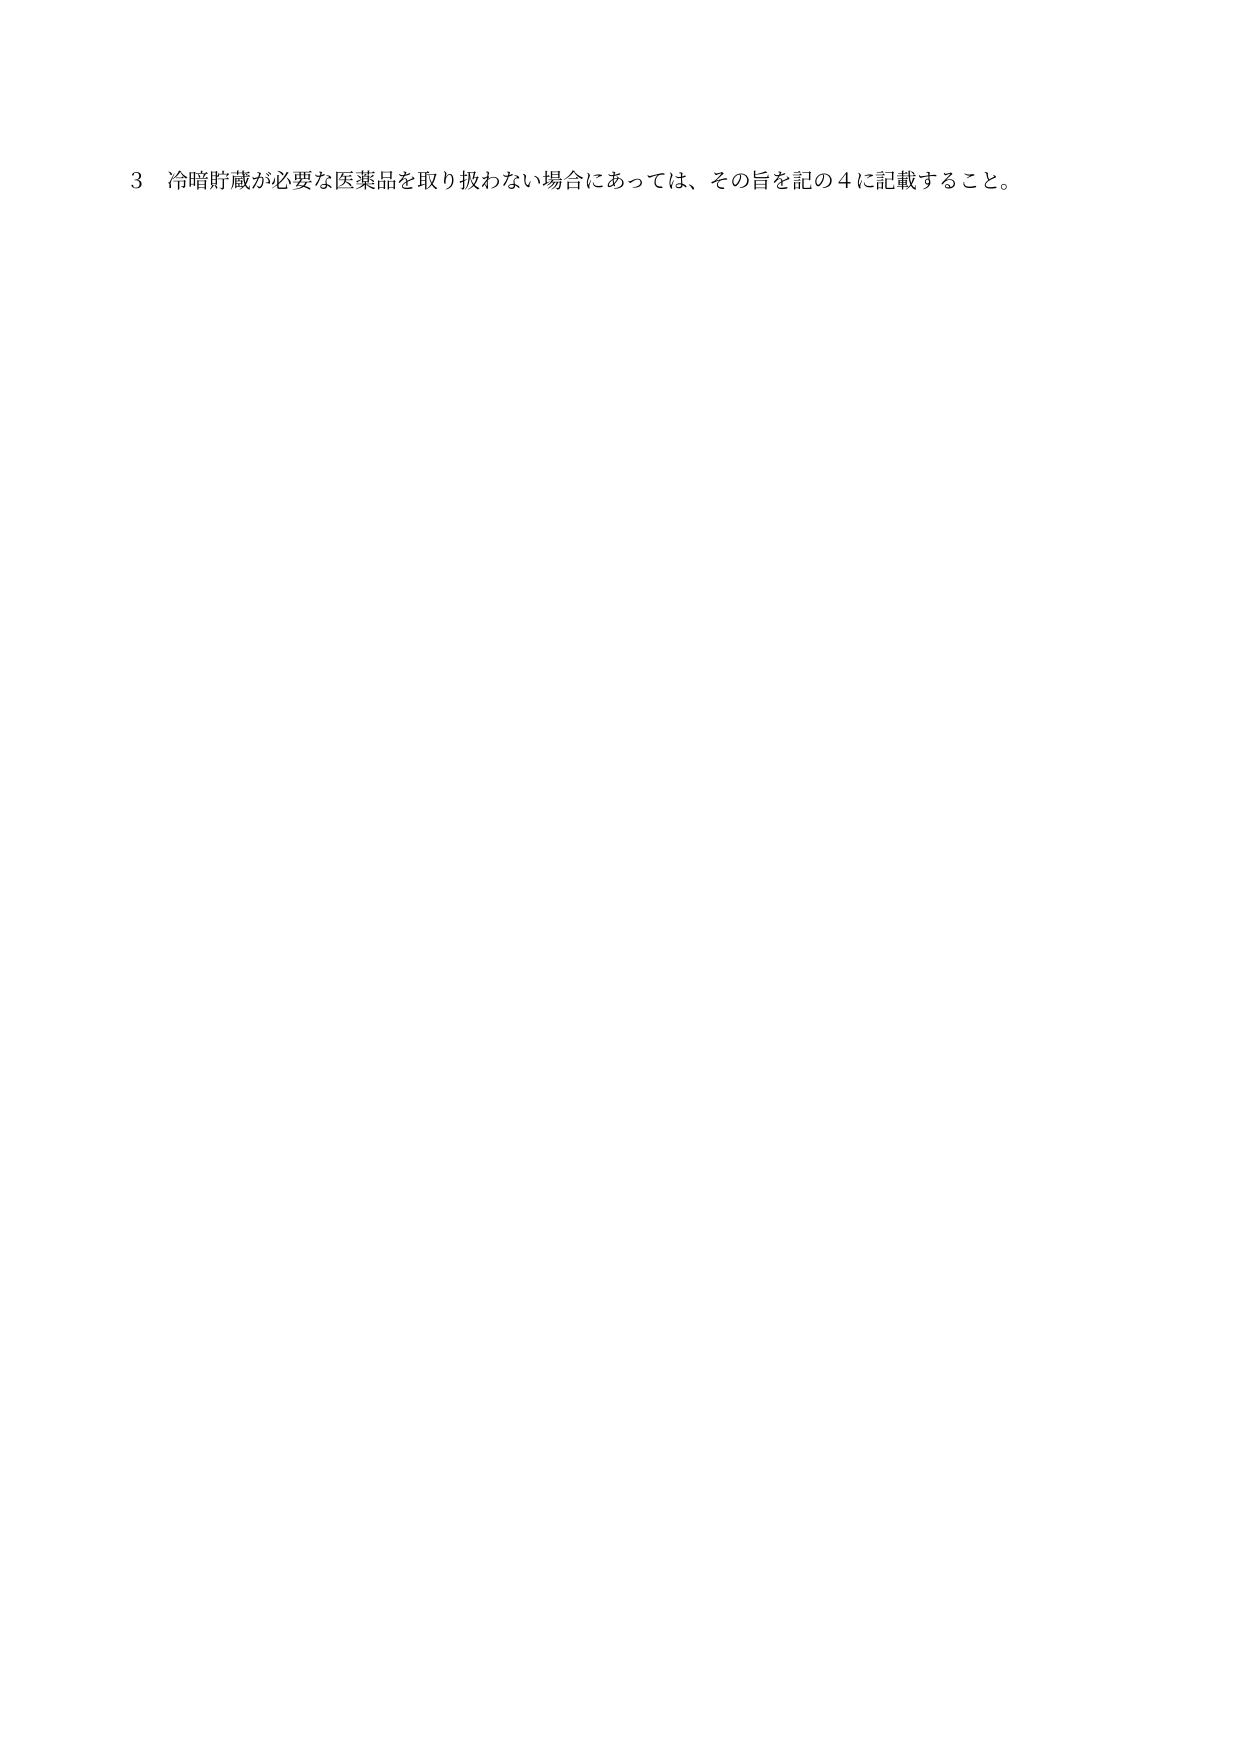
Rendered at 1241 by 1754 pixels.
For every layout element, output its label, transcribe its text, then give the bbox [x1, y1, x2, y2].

text ３ 冷暗貯蔵が必要な医薬品を取り扱わない場合にあっては、その旨を記の４に記載すること。 [115, 162, 1081, 196]
